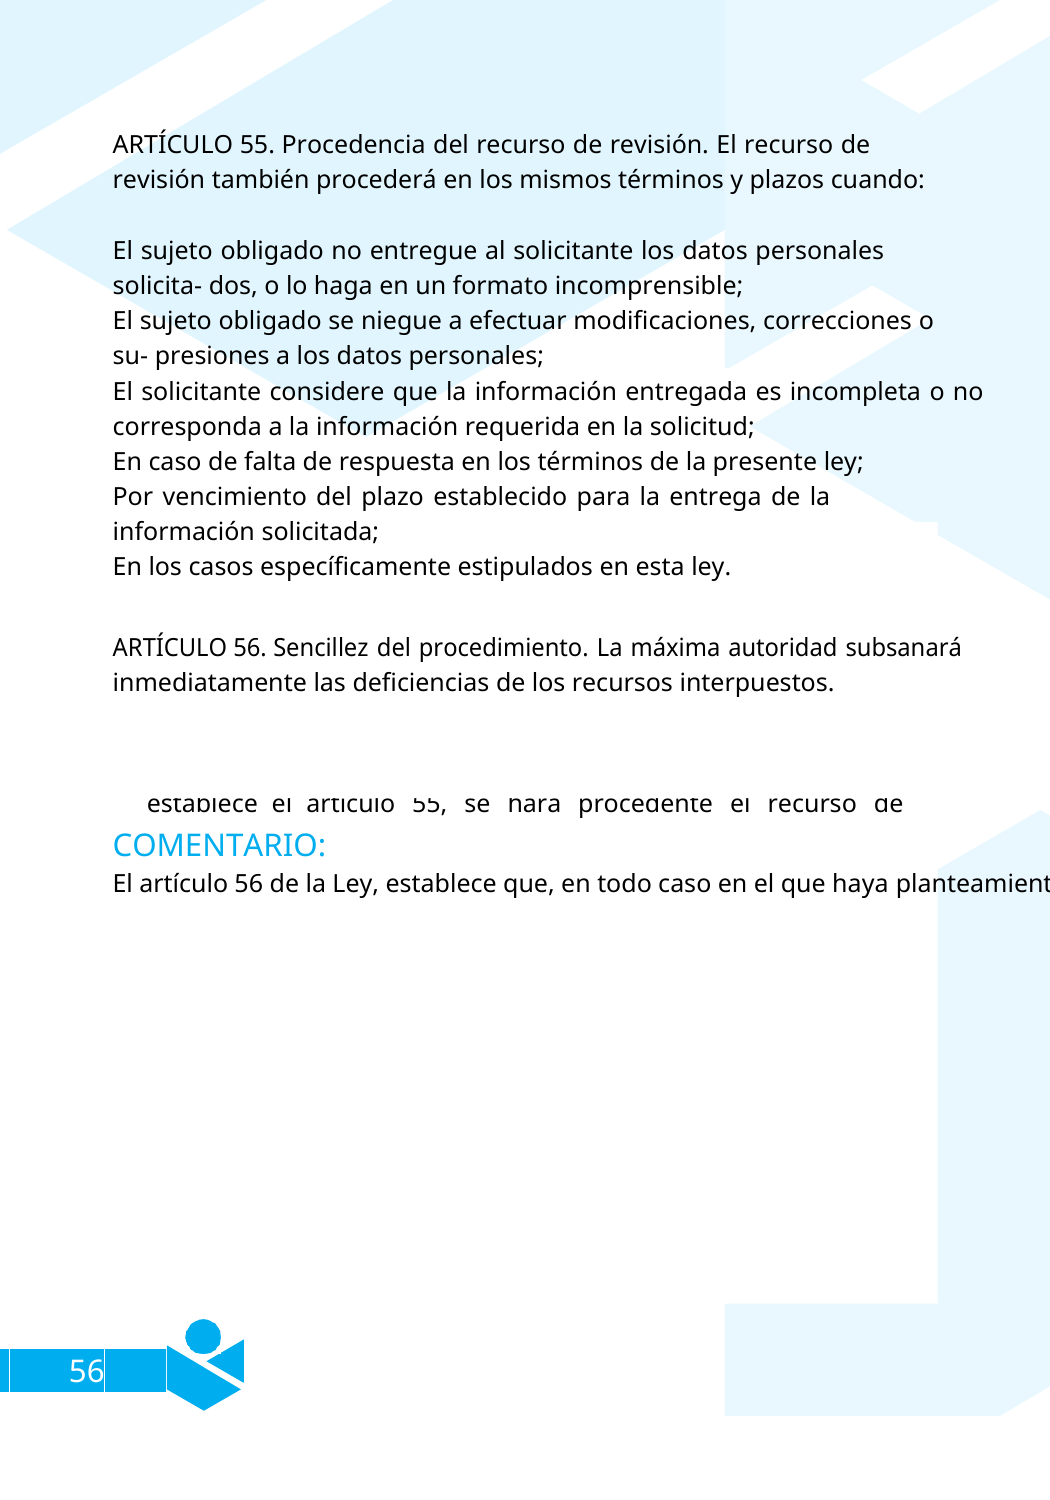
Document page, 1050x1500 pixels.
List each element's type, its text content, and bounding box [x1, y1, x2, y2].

text El sujeto obligado se niegue a efectuar modificaciones, correcciones o su- presiones a los datos personales; [112, 303, 938, 372]
subtitle 56 [166, 1349, 1050, 1392]
picture [210, 1319, 221, 1329]
text ARTÍCULO 55. Procedencia del recurso de revisión. El recurso de revisión también procederá en los mismos términos y plazos cuando: [112, 127, 938, 196]
text Por vencimiento del plazo establecido para la entrega de la información solicitada; [112, 479, 938, 548]
picture [185, 1319, 197, 1330]
text ARTÍCULO 56. Sencillez del procedimiento. La máxima autoridad subsanará inmediatamente las deficiencias de los recursos interpuestos. [112, 629, 1050, 699]
text El sujeto obligado no entregue al solicitante los datos personales solicita- dos, o lo haga en un formato incomprensible; [112, 233, 938, 302]
text El solicitante considere que la información entregada es incompleta o no corresponda a la información requerida en la solicitud; [112, 373, 1050, 442]
text En caso de falta de respuesta en los términos de la presente ley; [112, 443, 1050, 477]
text En los casos específicamente estipulados en esta ley. [112, 549, 1050, 583]
